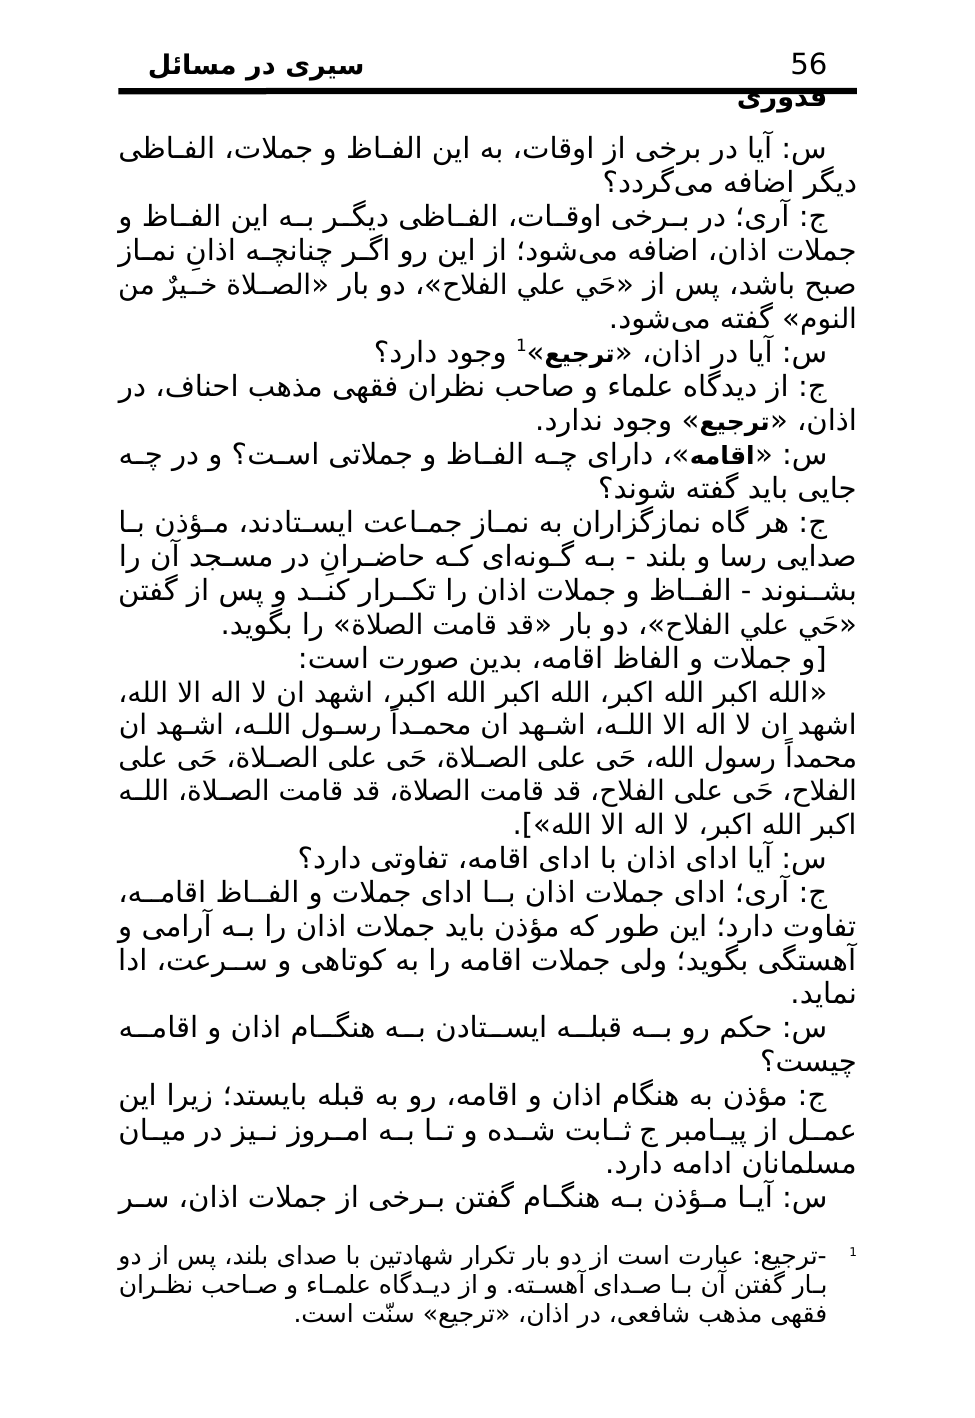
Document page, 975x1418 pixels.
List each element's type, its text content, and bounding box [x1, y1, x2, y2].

text ج: از دیدگاه علماء و صاحب نظران فقهی مذهب احناف، در اذان، «ترجیع» وجود ندارد. [118, 369, 857, 437]
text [118, 1181, 857, 1215]
text س: آیا ادای اذان با ادای اقامه، تفاوتی دارد؟ [118, 841, 857, 875]
text ج: آری؛ ادای جملات اذان با ادای جملات و الفاظ اقامه، تفاوت دارد؛ این طور که مؤذن باید جملات اذان را به آرامی و آهستگی بگوید؛ ولی جملات اقامه را به کوتاهی و سرعت، ادا نماید. [118, 875, 857, 1011]
text «الله اکبر الله اکبر، الله اکبر الله اکبر، اشهد ان لا اله الا الله، اشهد ان لا اله الا الله، اشهد ان محمداً رسول الله، اشهد ان محمداً رسول الله، حَی علی الصلاة، حَی علی الصلاة، حَی علی الفلاح، حَی علی الفلاح، قد قامت الصلاة، قد قامت الصلاة، الله اکبر الله اکبر، لا اله الا الله»]. [118, 675, 857, 841]
text س: آیا در برخی از اوقات، به این الفاظ و جملات، الفاظی دیگر اضافه می‌گردد؟ [118, 132, 857, 199]
text س: آیا در اذان، «ترجیع» وجود دارد؟ [118, 335, 857, 369]
text س: حکم رو به قبله ایستادن به هنگام اذان و اقامه چیست؟ [118, 1011, 857, 1079]
text [و جملات و الفاظ اقامه، بدین صورت است: [118, 641, 857, 675]
text ج: آری؛ در برخی اوقات، الفاظی دیگر به این الفاظ و جملات اذان، اضافه می‌شود؛ از این رو اگر چنانچه اذانِ نماز صبح باشد، پس از «حَي علي الفلاح»، دو بار «الصلاة خيرٌ من النوم» گفته می‌شود. [118, 199, 857, 335]
text ج: مؤذن به هنگام اذان و اقامه، رو به قبله بایستد؛ زیرا این عمل از پیامبر ج ثابت شده و تا به امروز نیز در میان مسلمانان ادامه دارد. [118, 1079, 857, 1181]
text س: «اقامه»، دارای چه الفاظ و جملاتی است؟ و در چه جایی باید گفته شوند؟ [118, 437, 857, 505]
text ج: هر گاه نمازگزاران به نماز جماعت ایستادند، مؤذن با صدایی رسا و بلند - به گونه‌ای که حاضرانِ در مسجد آن را بشنوند - الفاظ و جملات اذان را تکرار کند و پس از گفتن «حَي علي الفلاح»، دو بار «قد قامت الصلاة» را بگوید. [118, 505, 857, 641]
